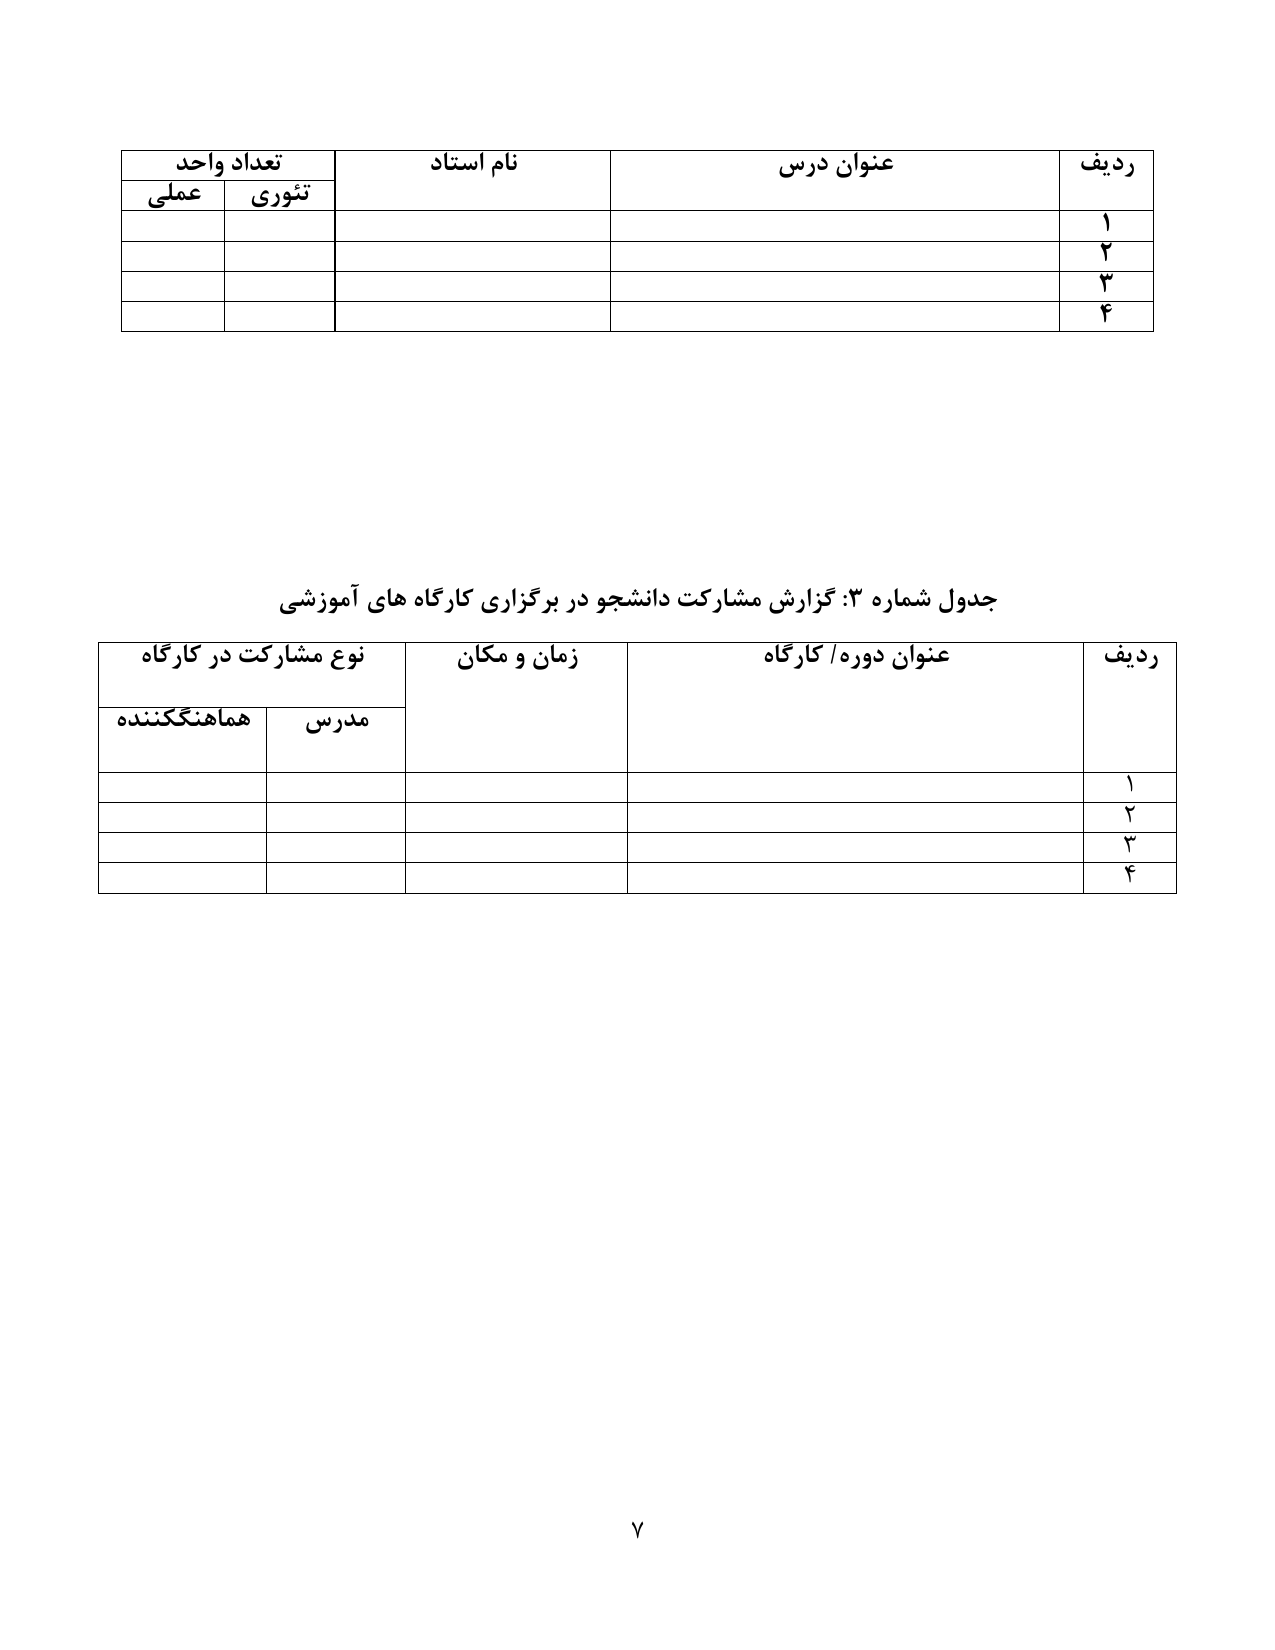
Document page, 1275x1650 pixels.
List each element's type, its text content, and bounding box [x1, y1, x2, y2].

table_cell [406, 863, 627, 892]
table_cell [336, 302, 610, 331]
table_cell 1 [1084, 773, 1176, 802]
table_header عنوان درس [611, 151, 1059, 210]
table_cell [628, 773, 1083, 802]
table_cell [99, 863, 266, 892]
table_cell [628, 803, 1083, 832]
table_cell [406, 803, 627, 832]
table_cell [406, 833, 627, 862]
table_cell [336, 242, 610, 271]
table_cell 4 [1060, 302, 1153, 331]
table_header عنوان دوره/ کارگاه [628, 643, 1083, 772]
table_cell مدرس [267, 708, 405, 772]
table_cell [225, 272, 334, 301]
table_cell [628, 863, 1083, 892]
table_header زمان و مکان [406, 643, 627, 772]
table_header ردیف [1060, 151, 1153, 210]
table_cell [122, 272, 224, 301]
table_cell 4 [1084, 863, 1176, 892]
table_cell 3 [1060, 272, 1153, 301]
table_header ردیف [1084, 643, 1176, 772]
table_cell [122, 242, 224, 271]
table_cell [99, 833, 266, 862]
table_cell تئوری [225, 181, 334, 210]
table_cell [267, 773, 405, 802]
table_cell [122, 211, 224, 241]
table_cell 2 [1084, 803, 1176, 832]
table_cell [99, 773, 266, 802]
table_cell [267, 803, 405, 832]
table_cell [611, 302, 1059, 331]
table_cell [611, 272, 1059, 301]
table_cell هماهنگکننده [99, 708, 266, 772]
table_cell [406, 773, 627, 802]
table_cell عملی [122, 181, 224, 210]
table_cell [99, 803, 266, 832]
table_cell 3 [1084, 833, 1176, 862]
table_header تعداد واحد [122, 151, 334, 180]
table_header نوع مشارکت در کارگاه [99, 643, 405, 707]
text جدول شماره 3: گزارش مشارکت دانشجو در برگزاری کارگاه های آموزشی [150, 587, 1125, 617]
table_cell [225, 242, 334, 271]
table_cell [225, 211, 334, 241]
table_cell [267, 863, 405, 892]
table_cell [336, 211, 610, 241]
table_cell [611, 242, 1059, 271]
table_cell [267, 833, 405, 862]
table_cell 1 [1060, 211, 1153, 241]
table_cell [122, 302, 224, 331]
table_header نام استاد [336, 151, 610, 210]
table_cell [225, 302, 334, 331]
table_cell 2 [1060, 242, 1153, 271]
table_cell [611, 211, 1059, 241]
table_cell [628, 833, 1083, 862]
table_cell [336, 272, 610, 301]
